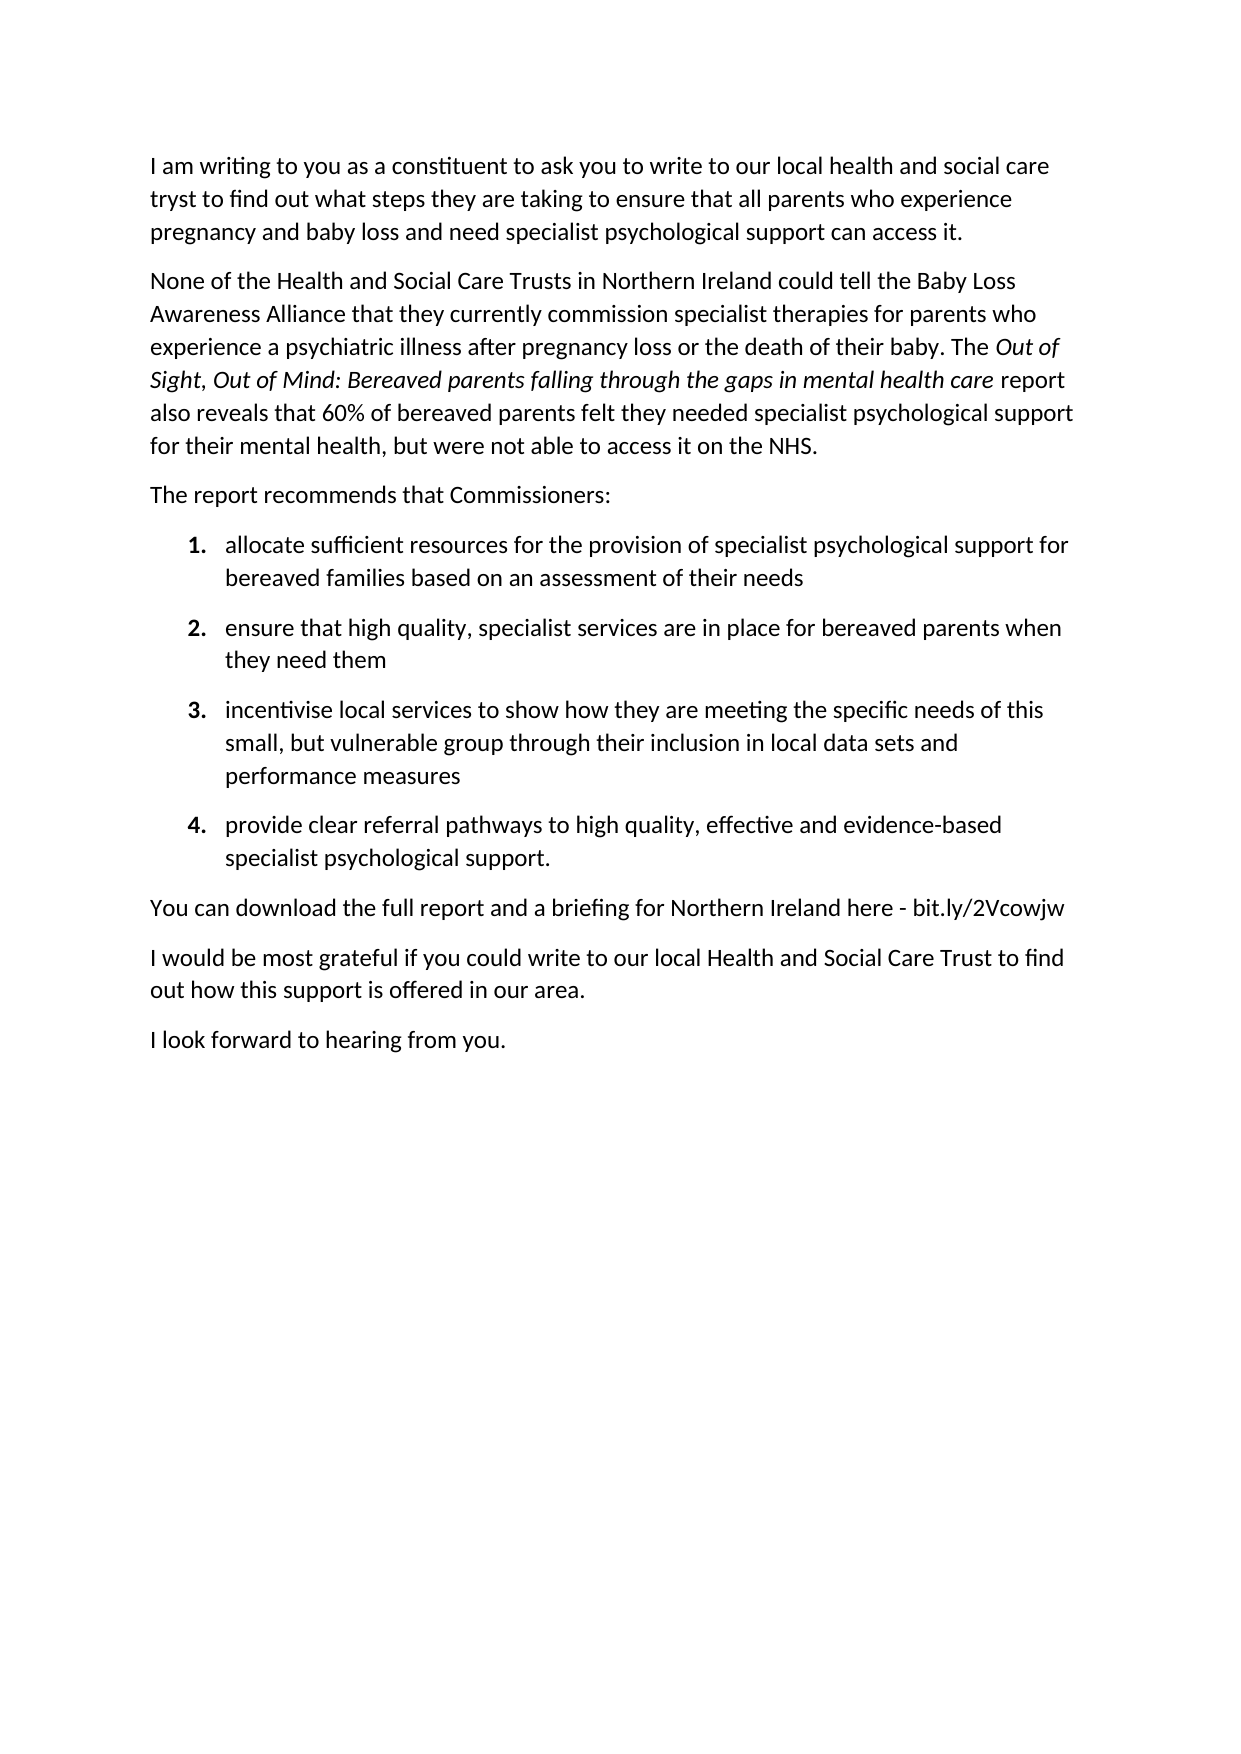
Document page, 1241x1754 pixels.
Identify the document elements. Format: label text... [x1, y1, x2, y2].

text None of the Health and Social Care Trusts in Northern Ireland could tell the Baby Loss Awareness Alliance that they currently commission specialist therapies for parents who experience a psychiatric illness after pregnancy loss or the death of their baby. The Out of Sight, Out of Mind: Bereaved parents falling through the gaps in mental health care report also reveals that 60% of bereaved parents felt they needed specialist psychological support for their mental health, but were not able to access it on the NHS. [150, 265, 1090, 461]
text I am writing to you as a constituent to ask you to write to our local health and social care tryst to find out what steps they are taking to ensure that all parents who experience pregnancy and baby loss and need specialist psychological support can access it. [150, 150, 1090, 246]
text I would be most grateful if you could write to our local Health and Social Care Trust to find out how this support is offered in our area. [150, 942, 1090, 1005]
list provide clear referral pathways to high quality, effective and evidence-based specialist psychological support. [187, 809, 1090, 873]
list ensure that high quality, specialist services are in place for bereaved parents when they need them [187, 612, 1090, 675]
list incentivise local services to show how they are meeting the specific needs of this small, but vulnerable group through their inclusion in local data sets and performance measures [187, 694, 1090, 791]
text The report recommends that Commissioners: [150, 479, 1090, 510]
text I look forward to hearing from you. [150, 1024, 1090, 1055]
list allocate sufficient resources for the provision of specialist psychological support for bereaved families based on an assessment of their needs [187, 529, 1090, 593]
text You can download the full report and a briefing for Northern Ireland here - bit.ly/2Vcowjw [150, 892, 1090, 923]
